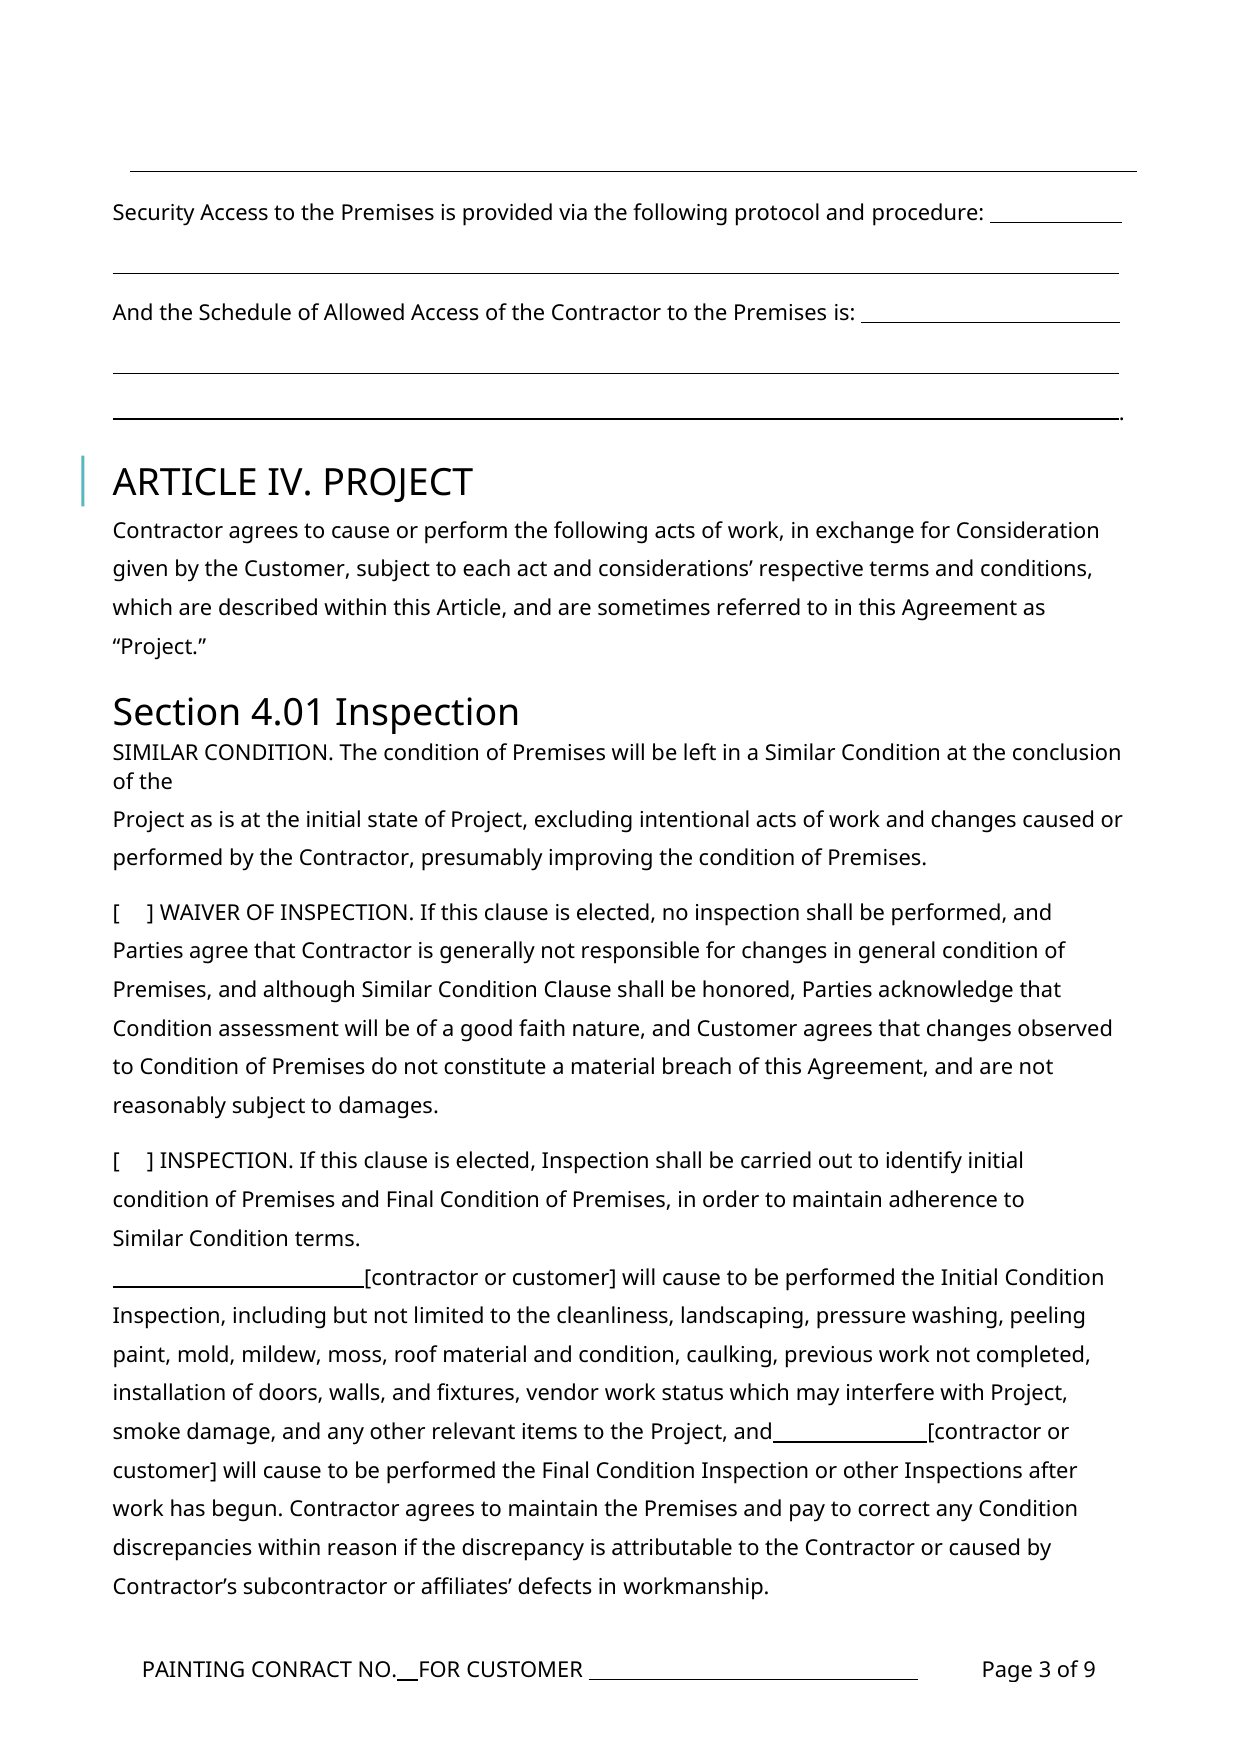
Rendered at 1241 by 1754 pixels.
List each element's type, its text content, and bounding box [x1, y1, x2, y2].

text Contractor agrees to cause or perform the following acts of work, in exchange for Consideration given by the Customer, subject to each act and considerations’ respective terms and conditions, which are described within this Article, and are sometimes referred to in this Agreement as “Project.” [112, 515, 1107, 661]
text [contractor or customer] will cause to be performed the Initial Condition Inspection, including but not limited to the cleanliness, landscaping, pressure washing, peeling paint, mold, mildew, moss, roof material and condition, caulking, previous work not completed, installation of doors, walls, and fixtures, vendor work status which may interfere with Project, smoke damage, and any other relevant items to the Project, and [contractor or customer] will cause to be performed the Final Condition Inspection or other Inspections after work has begun. Contractor agrees to maintain the Premises and pay to correct any Condition discrepancies within reason if the discrepancy is attributable to the Contractor or caused by Contractor’s subcontractor or affiliates’ defects in workmanship. [112, 1261, 1121, 1600]
text SIMILAR CONDITION. The condition of Premises will be left in a Similar Condition at the conclusion of the [112, 736, 1144, 796]
text . [102, 397, 1124, 427]
text Security Access to the Premises is provided via the following protocol and procedure: [112, 197, 1144, 227]
subtitle Section 4.01 Inspection [112, 685, 1144, 736]
text [ ] WAIVER OF INSPECTION. If this clause is elected, no inspection shall be performed, and Parties agree that Contractor is generally not responsible for changes in general condition of Premises, and although Similar Condition Clause shall be honored, Parties acknowledge that Condition assessment will be of a good faith nature, and Customer agrees that changes observed to Condition of Premises do not constitute a material breach of this Agreement, and are not reasonably subject to damages. [112, 897, 1127, 1120]
text [ ] INSPECTION. If this clause is elected, Inspection shall be carried out to identify initial condition of Premises and Final Condition of Premises, in order to maintain adherence to Similar Condition terms. [112, 1146, 1050, 1253]
text And the Schedule of Allowed Access of the Contractor to the Premises is: [112, 297, 1144, 327]
subtitle ARTICLE IV. PROJECT [112, 456, 1144, 507]
text Project as is at the initial state of Project, excluding intentional acts of work and changes caused or performed by the Contractor, presumably improving the condition of Premises. [112, 803, 1127, 872]
